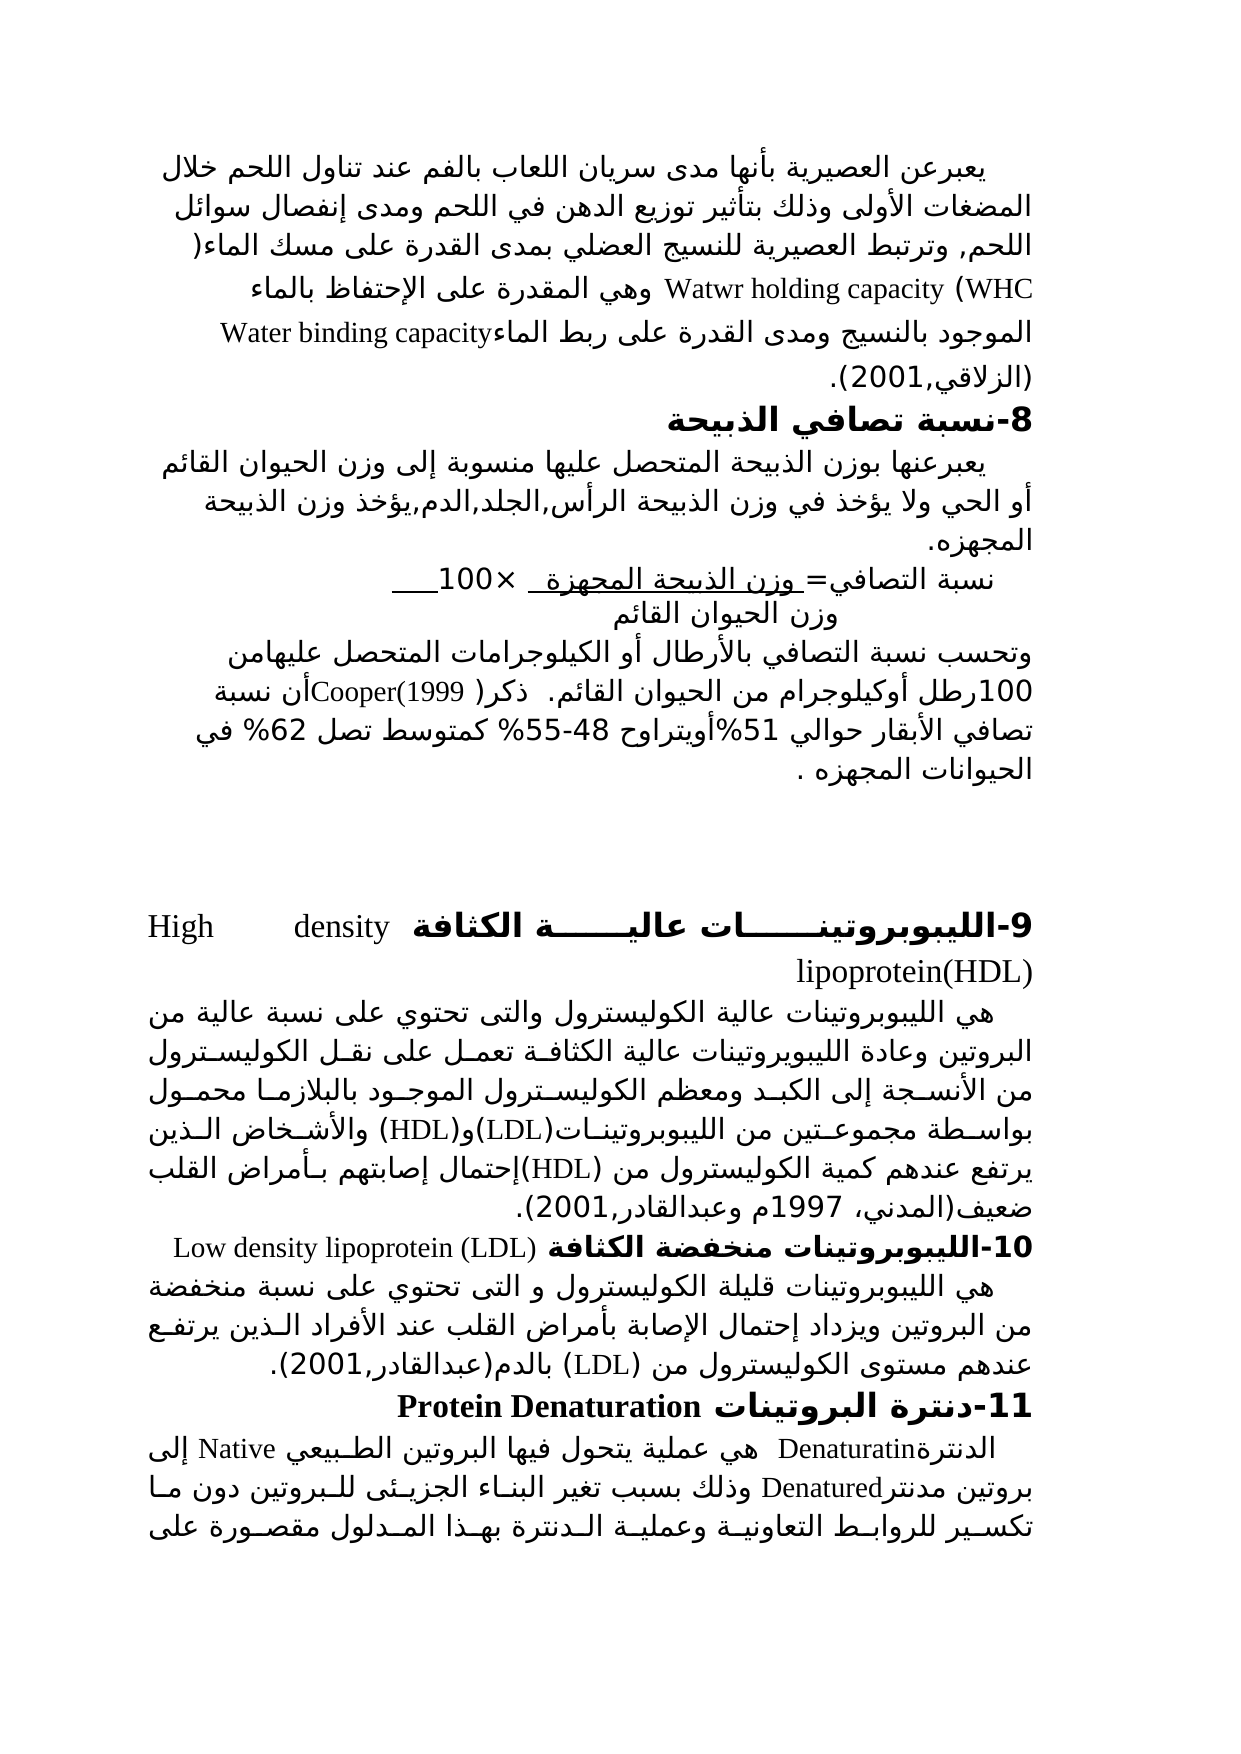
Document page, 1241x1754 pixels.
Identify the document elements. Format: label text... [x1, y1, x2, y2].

text يعبرعنها بوزن الذبيحة المتحصل عليها منسوبة إلى وزن الحيوان القائم أو الحي ولا يؤخذ في وزن الذبيحة الرأس,الجلد,الدم,يؤخذ وزن الذبيحة المجهزه. [148, 445, 1033, 557]
text 8-نسبة تصافي الذبيحة [148, 401, 1033, 439]
text 11-دنترة البروتينات Protein Denaturation [148, 1386, 1033, 1425]
text يعبرعن العصيرية بأنها مدى سريان اللعاب بالفم عند تناول اللحم خلال المضغات الأولى وذلك بتأثير توزيع الدهن في اللحم ومدى إنفصال سوائل اللحم, وترتبط العصيرية للنسيج العضلي بمدى القدرة على مسك الماء(WHC) Watwr holding capacity وهي المقدرة على الإحتفاظ بالماء الموجود بالنسيج ومدى القدرة على ربط الماءWater binding capacity (الزلاقي,2001). [148, 150, 1033, 395]
text 9-الليبوبروتينات عالية الكثافة High density lipoprotein(HDL) [148, 907, 1033, 990]
text وتحسب نسبة التصافي بالأرطال أو الكيلوجرامات المتحصل عليهامن 100رطل أوكيلوجرام من الحيوان القائم. ذكر( Cooper(1999أن نسبة تصافي الأبقار حوالي 51%أويتراوح 48-55% كمتوسط تصل 62% في الحيوانات المجهزه . [148, 635, 1033, 786]
text 10-الليبوبروتينات منخفضة الكثافة Low density lipoprotein (LDL) [148, 1230, 1033, 1264]
text هي الليبوبروتينات عالية الكوليسترول والتى تحتوي على نسبة عالية من البروتين وعادة الليبويروتينات عالية الكثافة تعمل على نقل الكوليسترول من الأنسجة إلى الكبد ومعظم الكوليسترول الموجود بالبلازما محمول بواسطة مجموعتين من الليبوبروتينات(LDL)و(HDL) والأشخاض الذين يرتفع عندهم كمية الكوليسترول من (HDL)إحتمال إصابتهم بأمراض القلب ضعيف(المدني، 1997م وعبدالقادر,2001). [148, 996, 1033, 1225]
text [148, 1431, 1033, 1543]
text هي الليبوبروتينات قليلة الكوليسترول و التى تحتوي على نسبة منخفضة من البروتين ويزداد إحتمال الإصابة بأمراض القلب عند الأفراد الذين يرتفع عندهم مستوى الكوليسترول من (LDL) بالدم(عبدالقادر,2001). [148, 1269, 1033, 1381]
text وزن الحيوان القائم [148, 596, 1033, 630]
text نسبة التصافي= وزن الذبيحة المجهزة ×100 [148, 562, 1004, 596]
